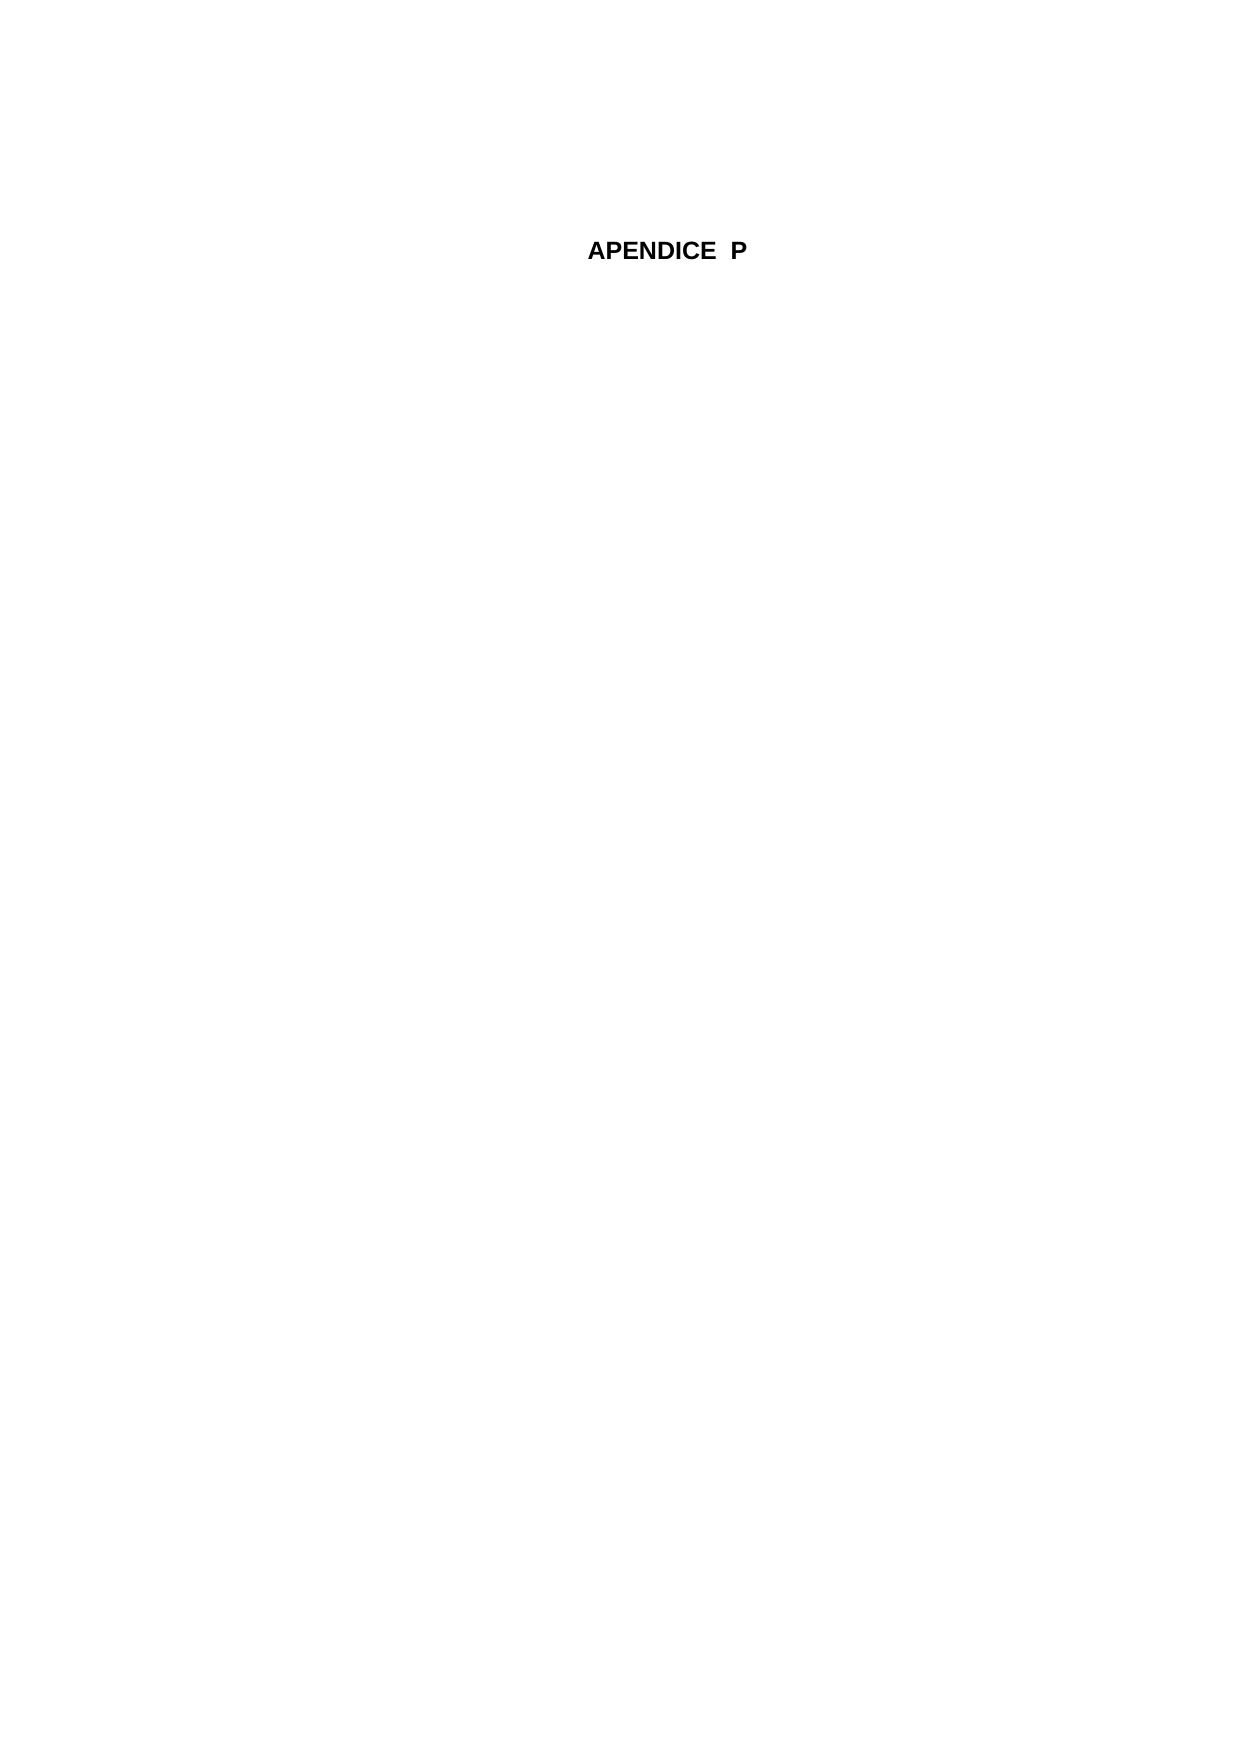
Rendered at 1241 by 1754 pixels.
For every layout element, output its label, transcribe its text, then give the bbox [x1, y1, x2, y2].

text APENDICE P [236, 236, 1098, 265]
